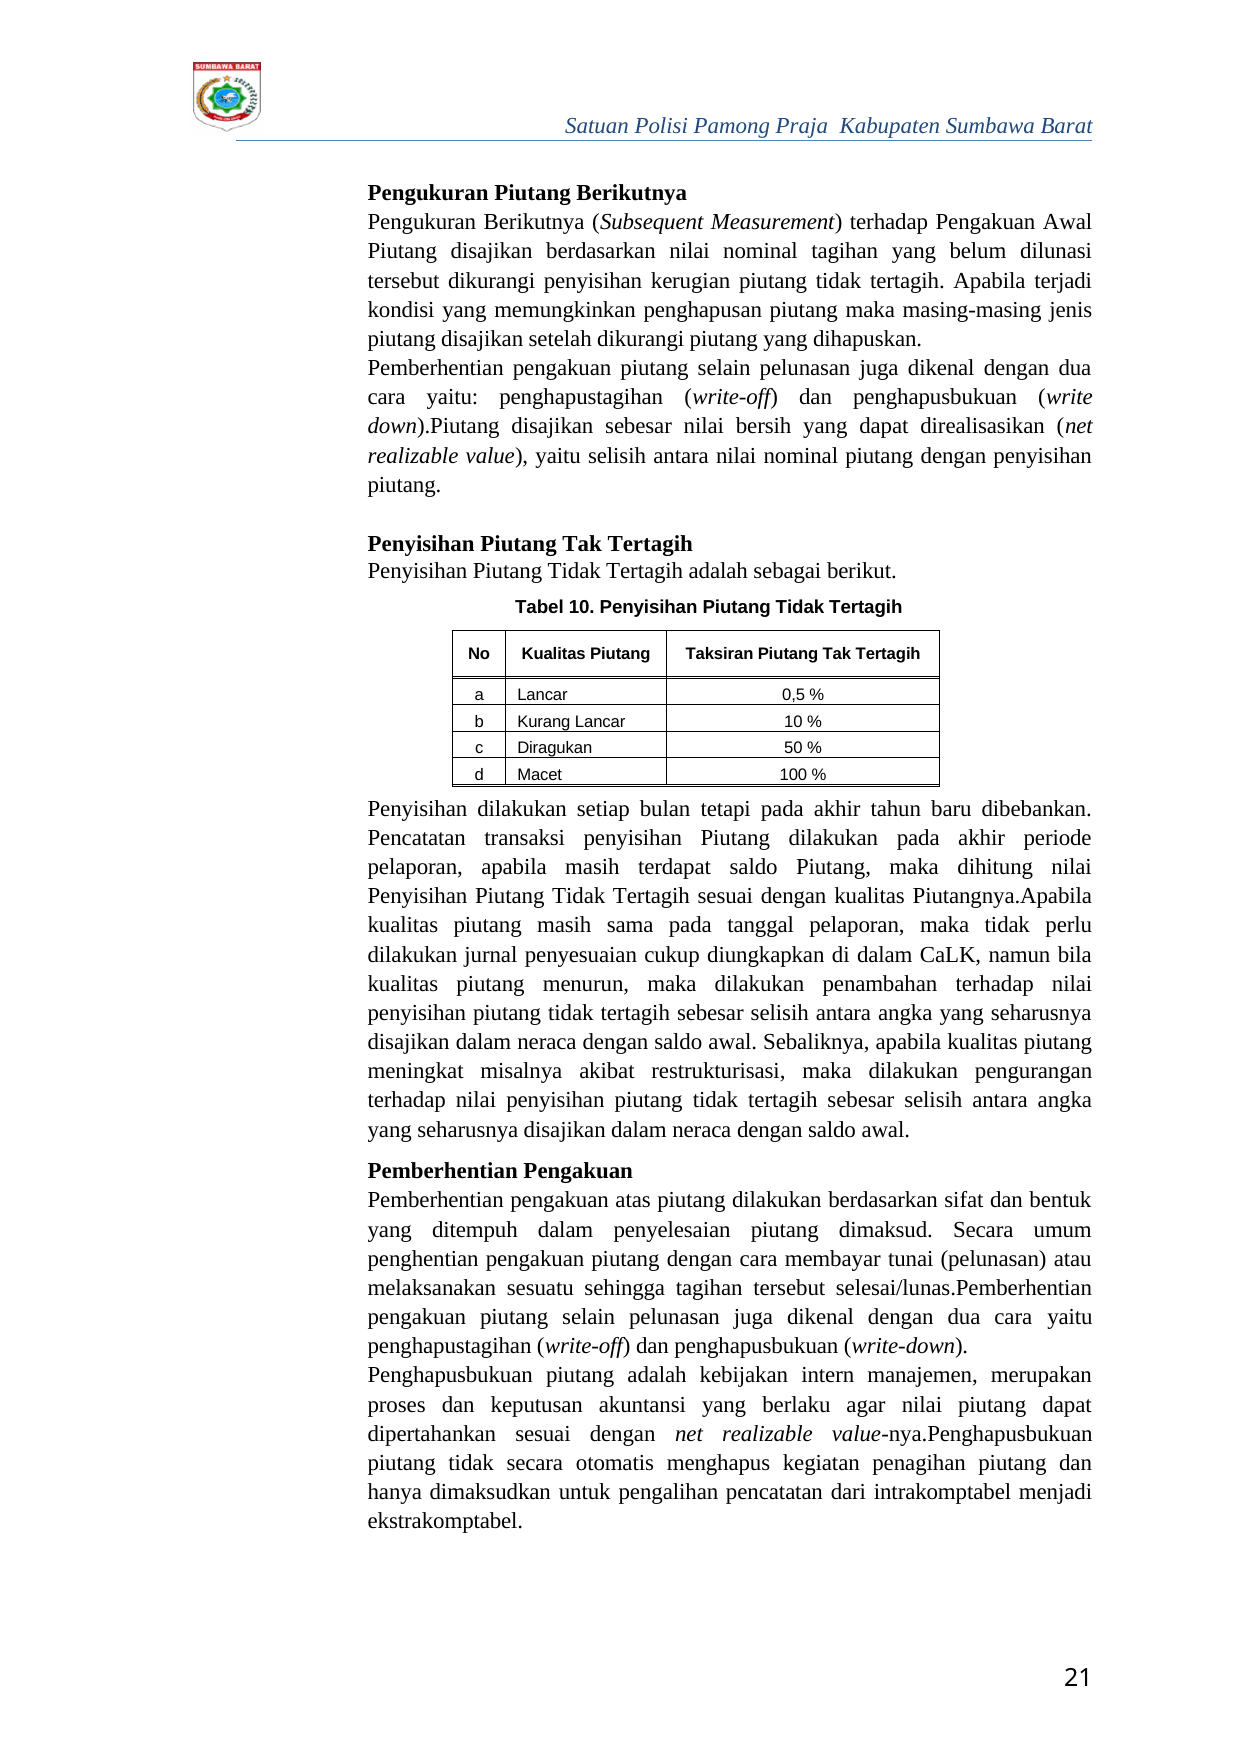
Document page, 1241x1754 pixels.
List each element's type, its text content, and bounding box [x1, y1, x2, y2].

table_cell a [453, 679, 505, 704]
table_cell 10 % [667, 705, 939, 731]
text Penyisihan Piutang Tidak Tertagih adalah sebagai berikut. [367, 557, 1092, 584]
text Penyisihan dilakukan setiap bulan tetapi pada akhir tahun baru dibebankan. Pencatatan transaksi penyisihan Piutang dilakukan pada akhir periode pelaporan, apabila masih terdapat saldo Piutang, maka dihitung nilai Penyisihan Piutang Tidak Tertagih sesuai dengan kualitas Piutangnya.Apabila kualitas piutang masih sama pada tanggal pelaporan, maka tidak perlu dilakukan jurnal penyesuaian cukup diungkapkan di dalam CaLK, namun bila kualitas piutang menurun, maka dilakukan penambahan terhadap nilai penyisihan piutang tidak tertagih sebesar selisih antara angka yang seharusnya disajikan dalam neraca dengan saldo awal. Sebaliknya, apabila kualitas piutang meningkat misalnya akibat restrukturisasi, maka dilakukan pengurangan terhadap nilai penyisihan piutang tidak tertagih sebesar selisih antara angka yang seharusnya disajikan dalam neraca dengan saldo awal. [367, 793, 1092, 1143]
table_cell b [453, 705, 505, 731]
text Penghapusbukuan piutang adalah kebijakan intern manajemen, merupakan proses dan keputusan akuntansi yang berlaku agar nilai piutang dapat dipertahankan sesuai dengan net realizable value-nya.Penghapusbukuan piutang tidak secara otomatis menghapus kegiatan penagihan piutang dan hanya dimaksudkan untuk pengalihan pencatatan dari intrakomptabel menjadi ekstrakomptabel. [367, 1359, 1092, 1534]
table_cell Macet [506, 758, 666, 783]
text Pemberhentian Pengakuan [367, 1155, 1092, 1184]
table_cell Diragukan [506, 732, 666, 757]
table_cell d [453, 758, 505, 783]
picture [189, 58, 264, 135]
table_header Taksiran Piutang Tak Tertagih [667, 631, 939, 676]
table_cell 50 % [667, 732, 939, 757]
text Tabel 10. Penyisihan Piutang Tidak Tertagih [310, 596, 1092, 618]
table_cell Kurang Lancar [506, 705, 666, 731]
text Pengukuran Berikutnya (Subsequent Measurement) terhadap Pengakuan Awal Piutang disajikan berdasarkan nilai nominal tagihan yang belum dilunasi tersebut dikurangi penyisihan kerugian piutang tidak tertagih. Apabila terjadi kondisi yang memungkinkan penghapusan piutang maka masing-masing jenis piutang disajikan setelah dikurangi piutang yang dihapuskan. [367, 206, 1092, 352]
table_cell 0,5 % [667, 679, 939, 704]
table_cell Lancar [506, 679, 666, 704]
table_cell 100 % [667, 758, 939, 783]
table_header No [453, 631, 505, 676]
table_header Kualitas Piutang [506, 631, 666, 676]
table_cell c [453, 732, 505, 757]
text Pemberhentian pengakuan atas piutang dilakukan berdasarkan sifat dan bentuk yang ditempuh dalam penyelesaian piutang dimaksud. Secara umum penghentian pengakuan piutang dengan cara membayar tunai (pelunasan) atau melaksanakan sesuatu sehingga tagihan tersebut selesai/lunas.Pemberhentian pengakuan piutang selain pelunasan juga dikenal dengan dua cara yaitu penghapustagihan (write-off) dan penghapusbukuan (write-down). [367, 1184, 1092, 1359]
text Penyisihan Piutang Tak Tertagih [367, 528, 1092, 557]
text Pemberhentian pengakuan piutang selain pelunasan juga dikenal dengan dua cara yaitu: penghapustagihan (write-off) dan penghapusbukuan (write down).Piutang disajikan sebesar nilai bersih yang dapat direalisasikan (net realizable value), yaitu selisih antara nilai nominal piutang dengan penyisihan piutang. [367, 352, 1092, 498]
text Pengukuran Piutang Berikutnya [367, 177, 1092, 206]
